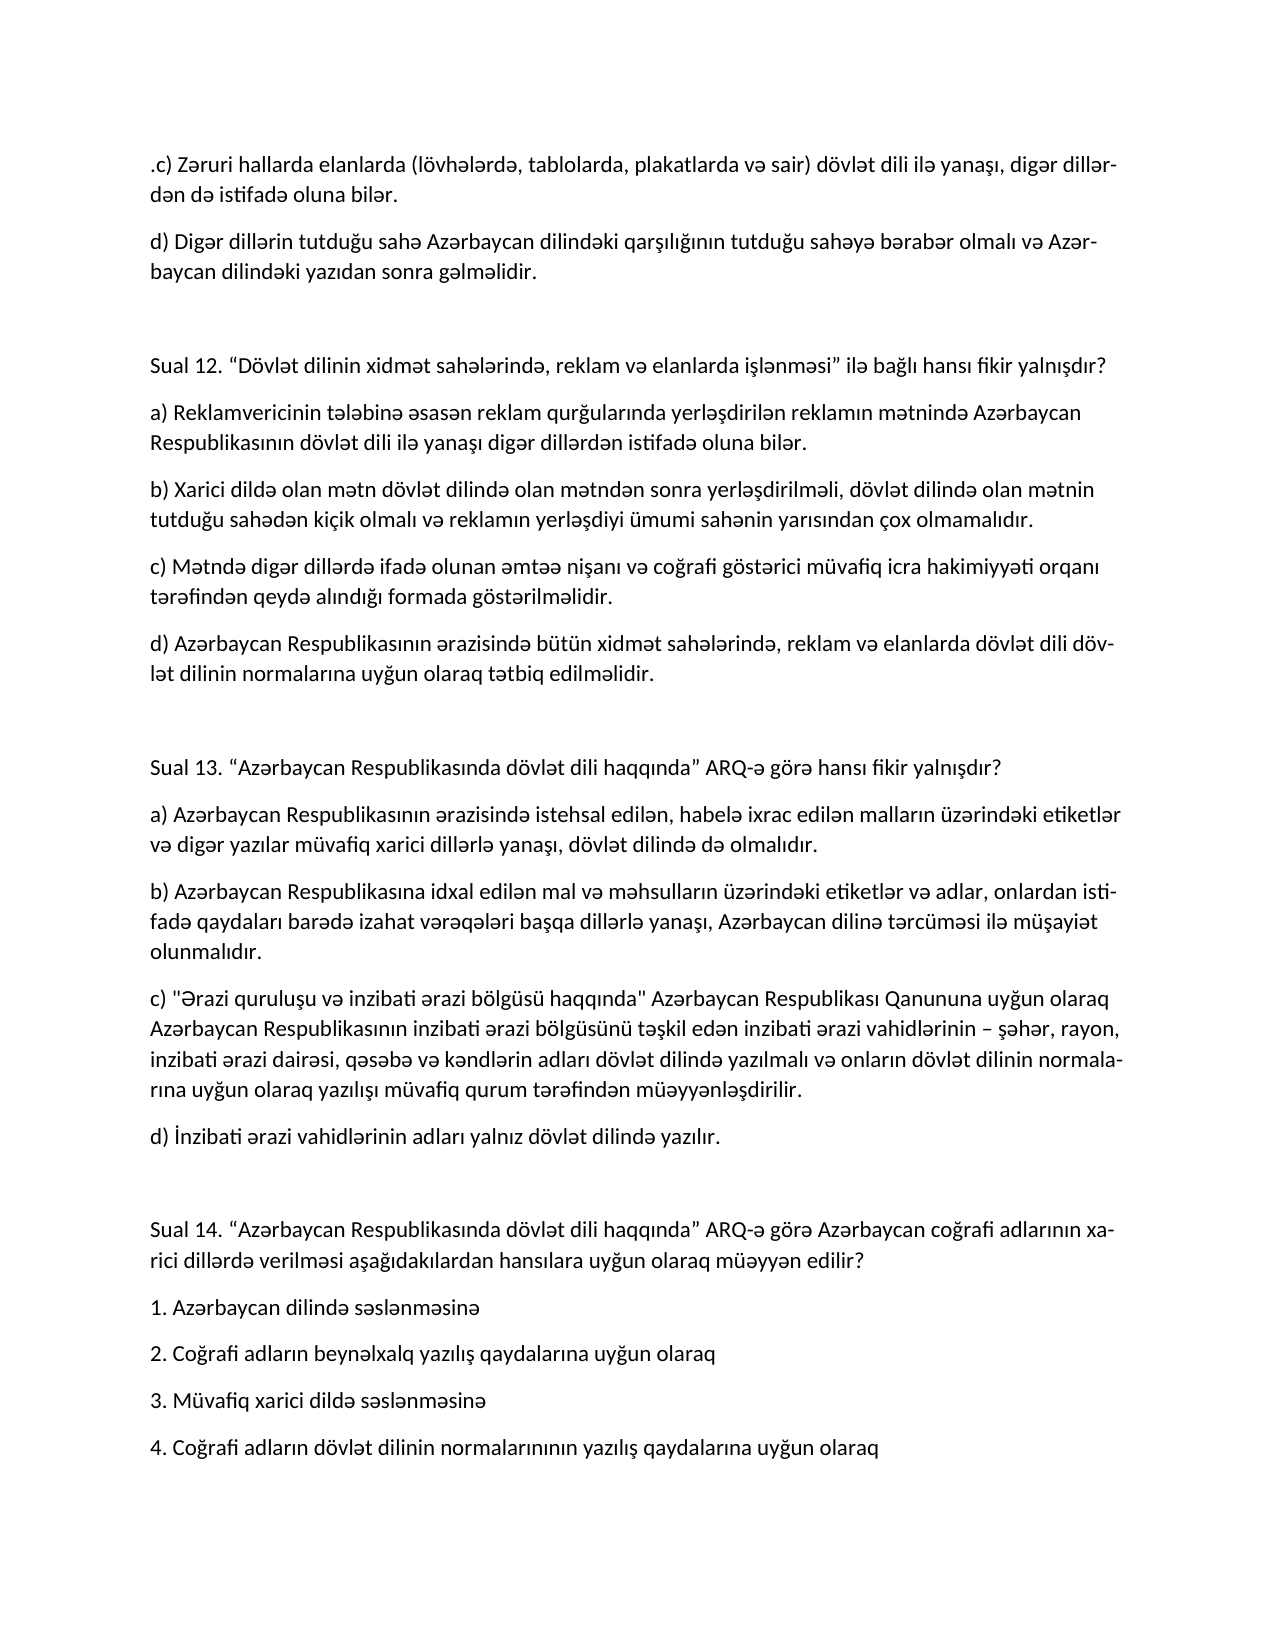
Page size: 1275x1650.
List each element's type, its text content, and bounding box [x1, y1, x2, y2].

text d) Azərbaycan Respublikasının ərazisində bütün xidmət sahələrində, reklam və elanlarda dövlət dili dövlət dilinin normalarına uyğun olaraq tətbiq edilməlidir. [150, 629, 1125, 687]
text 1. Azərbaycan dilində səslənməsinə [150, 1293, 1125, 1321]
text a) Azərbaycan Respublikasının ərazisində istehsal edilən, habelə ixrac edilən malların üzərindəki etiketlər və digər yazılar müvafiq xarici dillərlə yanaşı, dövlət dilində də olmalıdır. [150, 800, 1125, 858]
text d) Digər dillərin tutduğu sahə Azərbaycan dilindəki qarşılığının tutduğu sahəyə bərabər olmalı və Azərbaycan dilindəki yazıdan sonra gəlməlidir. [150, 227, 1125, 285]
text Sual 12. “Dövlət dilinin xidmət sahələrində, reklam və elanlarda işlənməsi” ilə bağlı hansı fikir yalnışdır? [150, 351, 1125, 379]
text a) Reklamvericinin tələbinə əsasən reklam qurğularında yerləşdirilən reklamın mətnində Azərbaycan Respublikasının dövlət dili ilə yanaşı digər dillərdən istifadə oluna bilər. [150, 398, 1125, 456]
text 2. Coğrafi adların beynəlxalq yazılış qaydalarına uyğun olaraq [150, 1339, 1125, 1368]
text d) İnzibati ərazi vahidlərinin adları yalnız dövlət dilində yazılır. [150, 1122, 1125, 1150]
text Sual 14. “Azərbaycan Respublikasında dövlət dili haqqında” ARQ-ə görə Azərbaycan coğrafi adlarının xarici dillərdə verilməsi aşağıdakılardan hansılara uyğun olaraq müəyyən edilir? [150, 1216, 1125, 1274]
text 4. Coğrafi adların dövlət dilinin normalarınının yazılış qaydalarına uyğun olaraq [150, 1433, 1125, 1461]
text c) "Ərazi quruluşu və inzibati ərazi bölgüsü haqqında" Azərbaycan Respublikası Qanununa uyğun olaraq Azərbaycan Respublikasının inzibati ərazi bölgüsünü təşkil edən inzibati ərazi vahidlərinin – şəhər, rayon, inzibati ərazi dairəsi, qəsəbə və kəndlərin adları dövlət dilində yazılmalı və onların dövlət dilinin normalarına uyğun olaraq yazılışı müvafiq qurum tərəfindən müəyyənləşdirilir. [150, 984, 1125, 1103]
text .c) Zəruri hallarda elanlarda (lövhələrdə, tablolarda, plakatlarda və sair) dövlət dili ilə yanaşı, digər dillərdən də istifadə oluna bilər. [150, 150, 1125, 208]
text b) Azərbaycan Respublikasına idxal edilən mal və məhsulların üzərindəki etiketlər və adlar, onlardan istifadə qaydaları barədə izahat vərəqələri başqa dillərlə yanaşı, Azərbaycan dilinə tərcüməsi ilə müşayiət olunmalıdır. [150, 877, 1125, 966]
text 3. Müvafiq xarici dildə səslənməsinə [150, 1386, 1125, 1414]
text b) Xarici dildə olan mətn dövlət dilində olan mətndən sonra yerləşdirilməli, dövlət dilində olan mətnin tutduğu sahədən kiçik olmalı və reklamın yerləşdiyi ümumi sahənin yarısından çox olmamalıdır. [150, 475, 1125, 533]
text Sual 13. “Azərbaycan Respublikasında dövlət dili haqqında” ARQ-ə görə hansı fikir yalnışdır? [150, 753, 1125, 781]
text c) Mətndə digər dillərdə ifadə olunan əmtəə nişanı və coğrafi göstərici müvafiq icra hakimiyyəti orqanı tərəfindən qeydə alındığı formada göstərilməlidir. [150, 552, 1125, 610]
